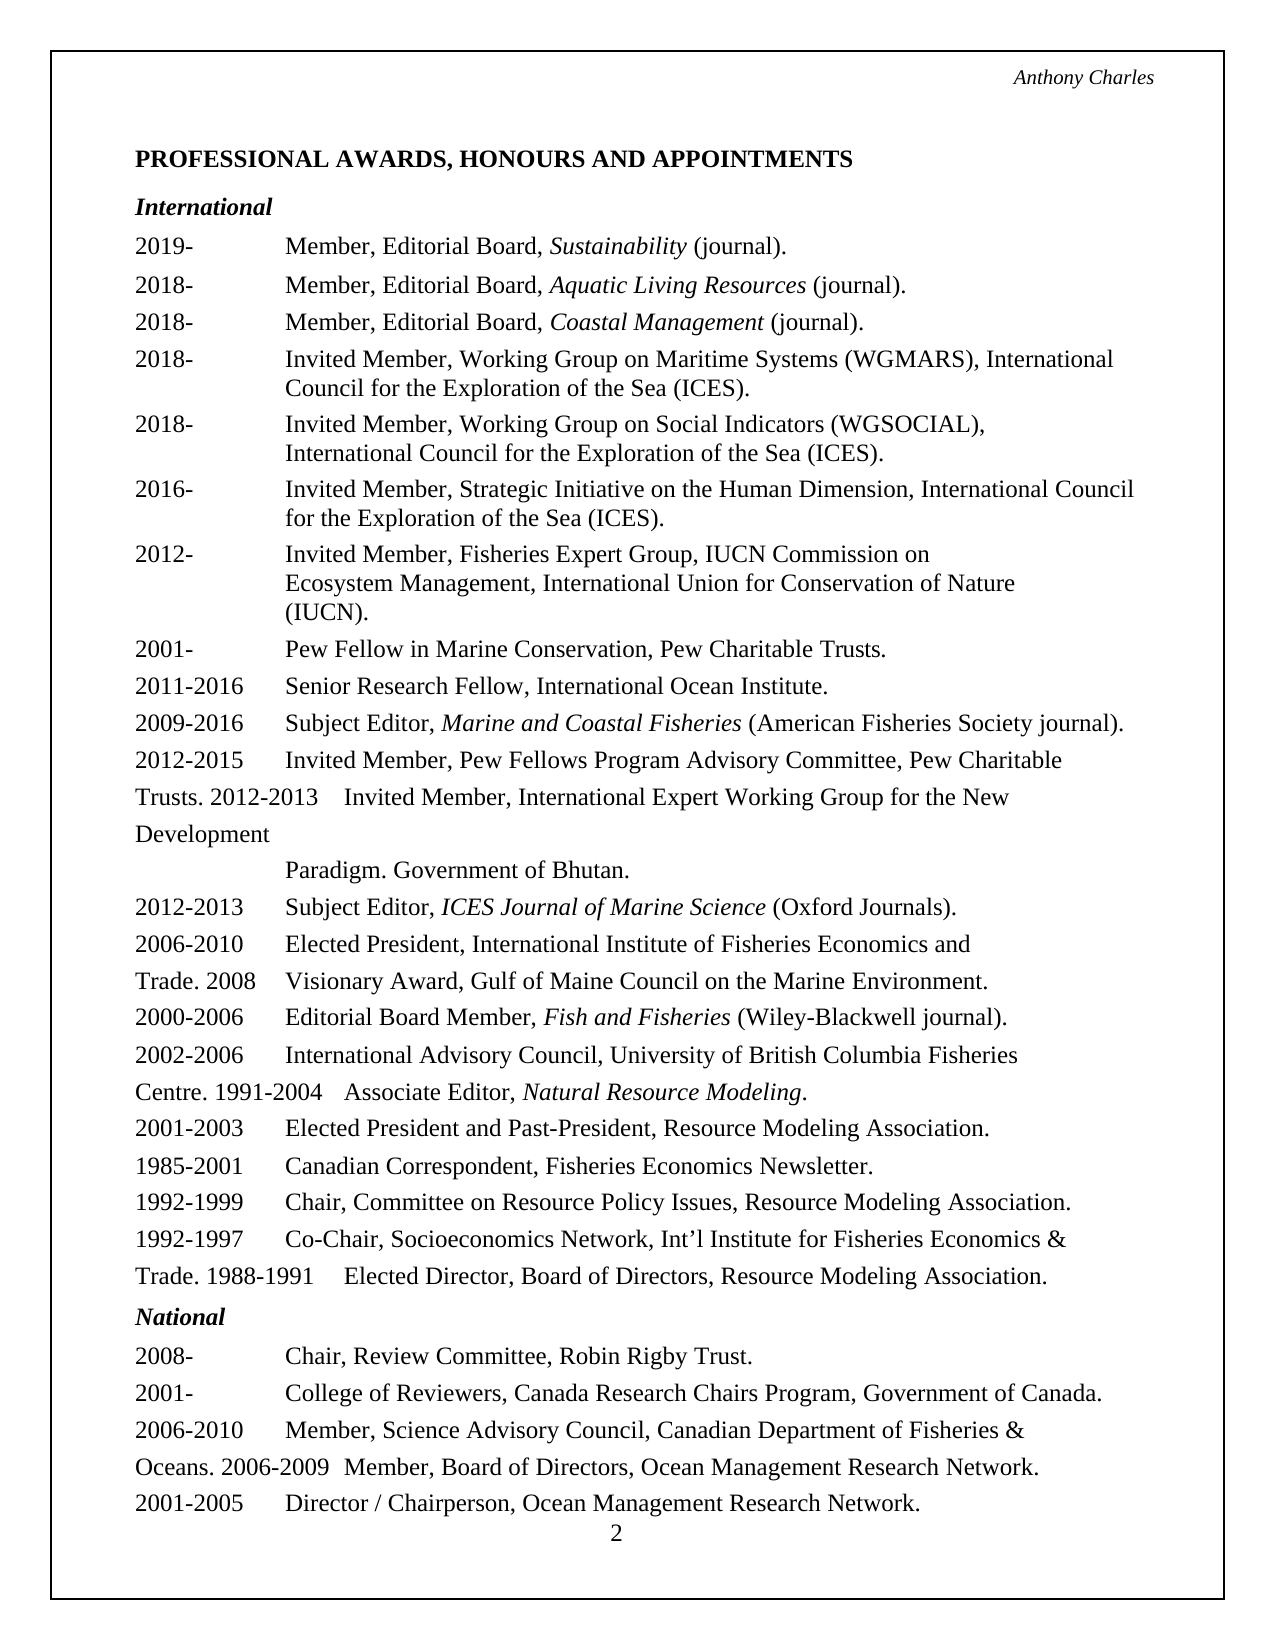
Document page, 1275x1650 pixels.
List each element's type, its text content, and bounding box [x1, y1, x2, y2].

text 2019- Member, Editorial Board, Sustainability (journal). [135, 231, 906, 260]
text 2018- Member, Editorial Board, Aquatic Living Resources (journal). 2018- Member, Editorial Board, Coastal Management (journal). [135, 270, 906, 336]
text 2018- Invited Member, Working Group on Maritime Systems (WGMARS), International Council for the Exploration of the Sea (ICES). [135, 344, 1114, 402]
text 2016- Invited Member, Strategic Initiative on the Human Dimension, International Council for the Exploration of the Sea (ICES). [135, 474, 1134, 532]
text 2006-2010 Elected President, International Institute of Fisheries Economics and Trade. 2008 Visionary Award, Gulf of Maine Council on the Marine Environment. [135, 929, 1042, 995]
text 1992-1999 Chair, Committee on Resource Policy Issues, Resource Modeling Association. [135, 1188, 1156, 1216]
text 2008- Chair, Review Committee, Robin Rigby Trust. [135, 1341, 1156, 1370]
text Paradigm. Government of Bhutan. [285, 855, 1156, 884]
text 2001-2005 Director / Chairperson, Ocean Management Research Network. [135, 1488, 1156, 1517]
text 2001- College of Reviewers, Canada Research Chairs Program, Government of Canada. 2006-2010 Member, Science Advisory Council, Canadian Department of Fisheries & Oceans. 2006-2009 Member, Board of Directors, Ocean Management Research Network. [135, 1378, 1111, 1481]
text 2002-2006 International Advisory Council, University of British Columbia Fisheries Centre. 1991-2004 Associate Editor, Natural Resource Modeling. [135, 1040, 1097, 1105]
subtitle National [135, 1302, 1156, 1331]
text 1992-1997 Co-Chair, Socioeconomics Network, Int’l Institute for Fisheries Economics & Trade. 1988-1991 Elected Director, Board of Directors, Resource Modeling Association. [135, 1224, 1137, 1290]
text 2012- Invited Member, Fisheries Expert Group, IUCN Commission on Ecosystem Management, International Union for Conservation of Nature (IUCN). [135, 539, 1044, 626]
text 2001-2003 Elected President and Past-President, Resource Modeling Association. 1985-2001 Canadian Correspondent, Fisheries Economics Newsletter. [135, 1113, 991, 1179]
text 2009-2016 Subject Editor, Marine and Coastal Fisheries (American Fisheries Society journal). 2012-2015 Invited Member, Pew Fellows Program Advisory Committee, Pew Charitable Trusts. 2012-2013 Invited Member, International Expert Working Group for the New Development [135, 708, 1137, 847]
text 2001- Pew Fellow in Marine Conservation, Pew Charitable Trusts. 2011-2016 Senior Research Fellow, International Ocean Institute. [135, 634, 888, 700]
subtitle International [135, 192, 1156, 221]
subtitle PROFESSIONAL AWARDS, HONOURS AND APPOINTMENTS [135, 144, 1156, 173]
text 2018- Invited Member, Working Group on Social Indicators (WGSOCIAL), International Council for the Exploration of the Sea (ICES). [135, 409, 1119, 466]
text 2012-2013 Subject Editor, ICES Journal of Marine Science (Oxford Journals). [135, 892, 1156, 921]
text 2000-2006 Editorial Board Member, Fish and Fisheries (Wiley-Blackwell journal). [135, 1003, 1156, 1031]
